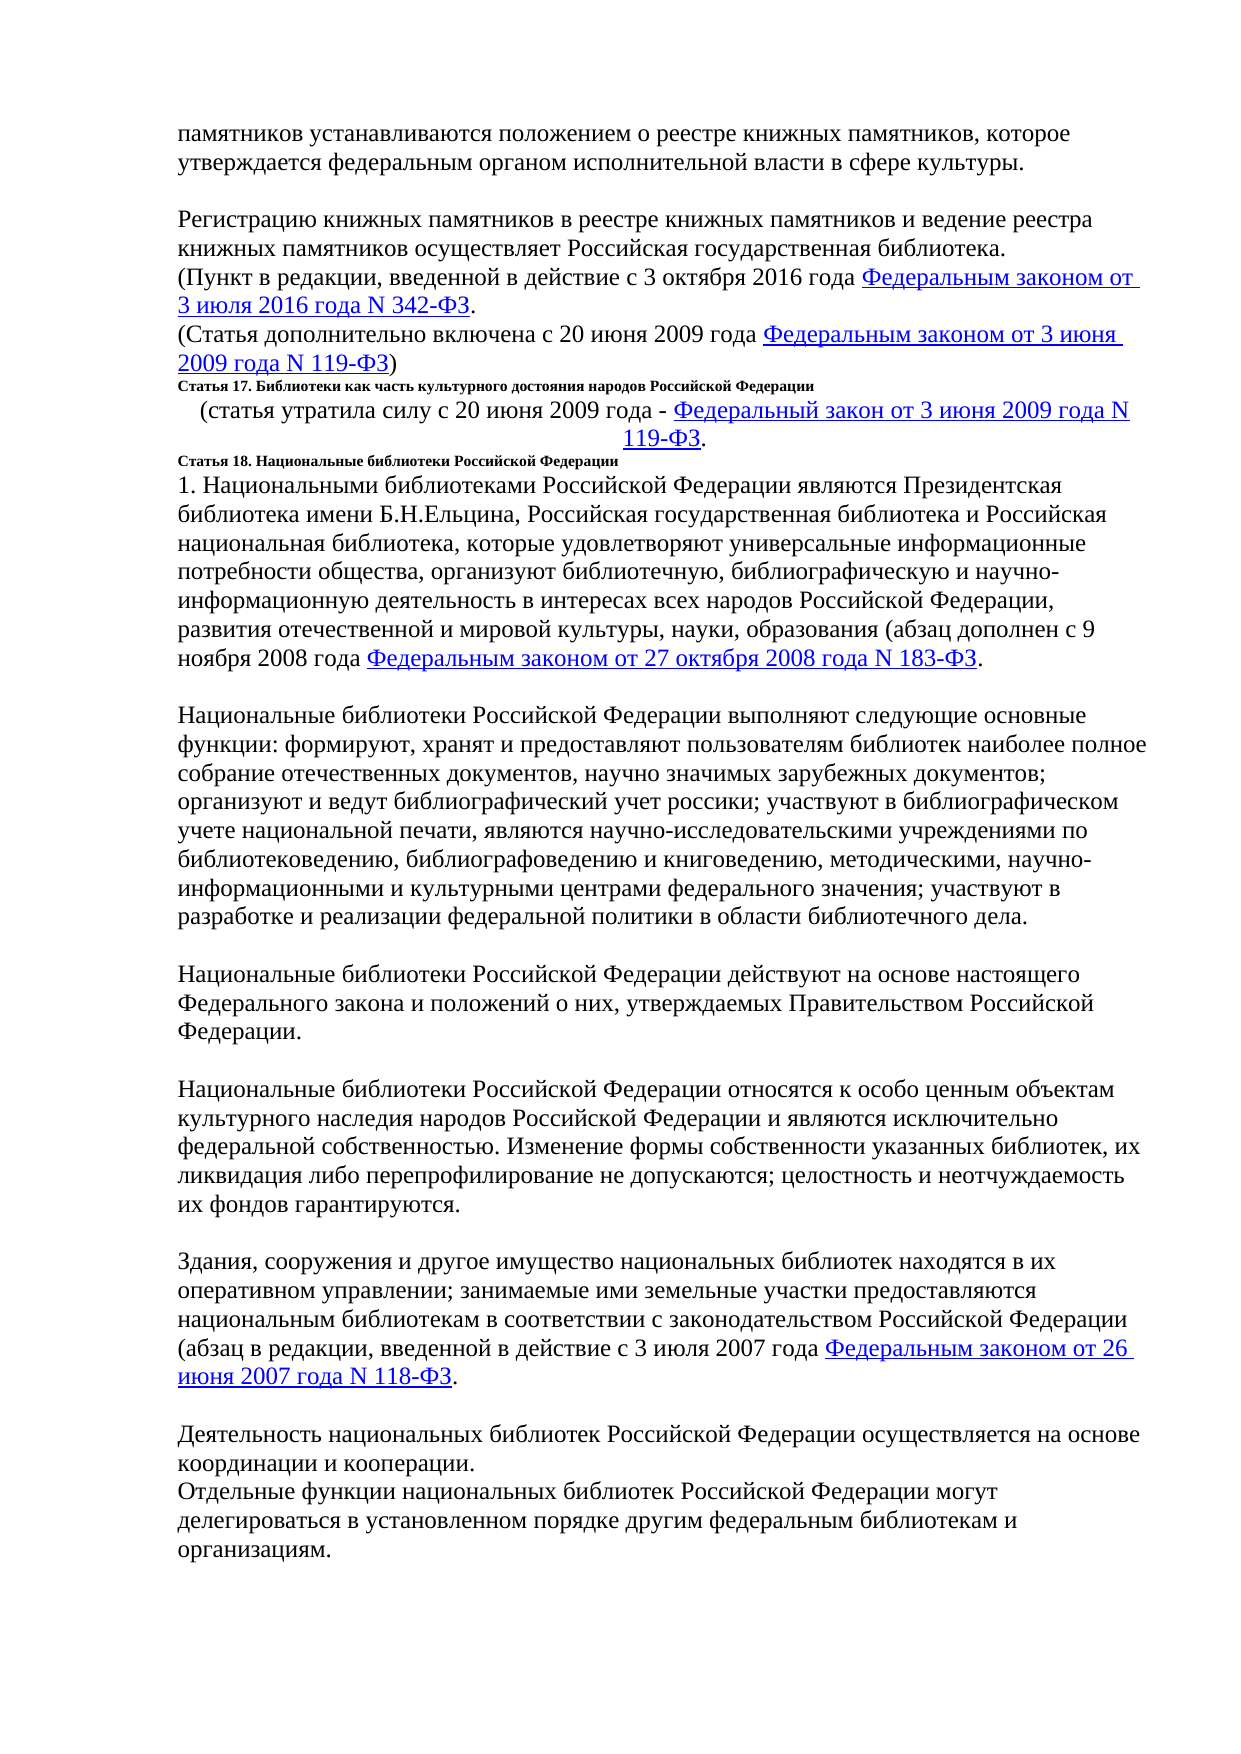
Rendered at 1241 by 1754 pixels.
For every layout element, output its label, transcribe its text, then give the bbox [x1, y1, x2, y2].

text 1. Национальными библиотеками Российской Федерации являются Президентская библиотека имени Б.Н.Ельцина, Российская государственная библиотека и Российская национальная библиотека, которые удовлетворяют универсальные информационные потребности общества, организуют библиотечную, библиографическую и научно-информационную деятельность в интересах всех народов Российской Федерации, развития отечественной и мировой культуры, науки, образования (абзац дополнен с 9 ноября 2008 года Федеральным законом от 27 октября 2008 года N 183-ФЗ. Национальные библиотеки Российской Федерации выполняют следующие основные функции: формируют, хранят и предоставляют пользователям библиотек наиболее полное собрание отечественных документов, научно значимых зарубежных документов; организуют и ведут библиографический учет россики; участвуют в библиографическом учете национальной печати, являются научно-исследовательскими учреждениями по библиотековедению, библиографоведению и книговедению, методическими, научно-информационными и культурными центрами федерального значения; участвуют в разработке и реализации федеральной политики в области библиотечного дела. Национальные библиотеки Российской Федерации действуют на основе настоящего Федерального закона и положений о них, утверждаемых Правительством Российской Федерации. Национальные библиотеки Российской Федерации относятся к особо ценным объектам культурного наследия народов Российской Федерации и являются исключительно федеральной собственностью. Изменение формы собственности указанных библиотек, их ликвидация либо перепрофилирование не допускаются; целостность и неотчуждаемость их фондов гарантируются. Здания, сооружения и другое имущество национальных библиотек находятся в их оперативном управлении; занимаемые ими земельные участки предоставляются национальным библиотекам в соответствии с законодательством Российской Федерации (абзац в редакции, введенной в действие с 3 июля 2007 года Федеральным законом от 26 июня 2007 года N 118-ФЗ. Деятельность национальных библиотек Российской Федерации осуществляется на основе координации и кооперации. [177, 470, 1152, 1476]
text (статья утратила силу с 20 июня 2009 года - Федеральный закон от 3 июня 2009 года N 119-ФЗ. [177, 395, 1152, 452]
text Статья 17. Библиотеки как часть культурного достояния народов Российской Федерации [177, 377, 1152, 395]
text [177, 118, 1152, 377]
text Статья 18. Национальные библиотеки Российской Федерации [177, 452, 1152, 470]
text Отдельные функции национальных библиотек Российской Федерации могут делегироваться в установленном порядке другим федеральным библиотекам и организациям. [177, 1476, 1152, 1591]
